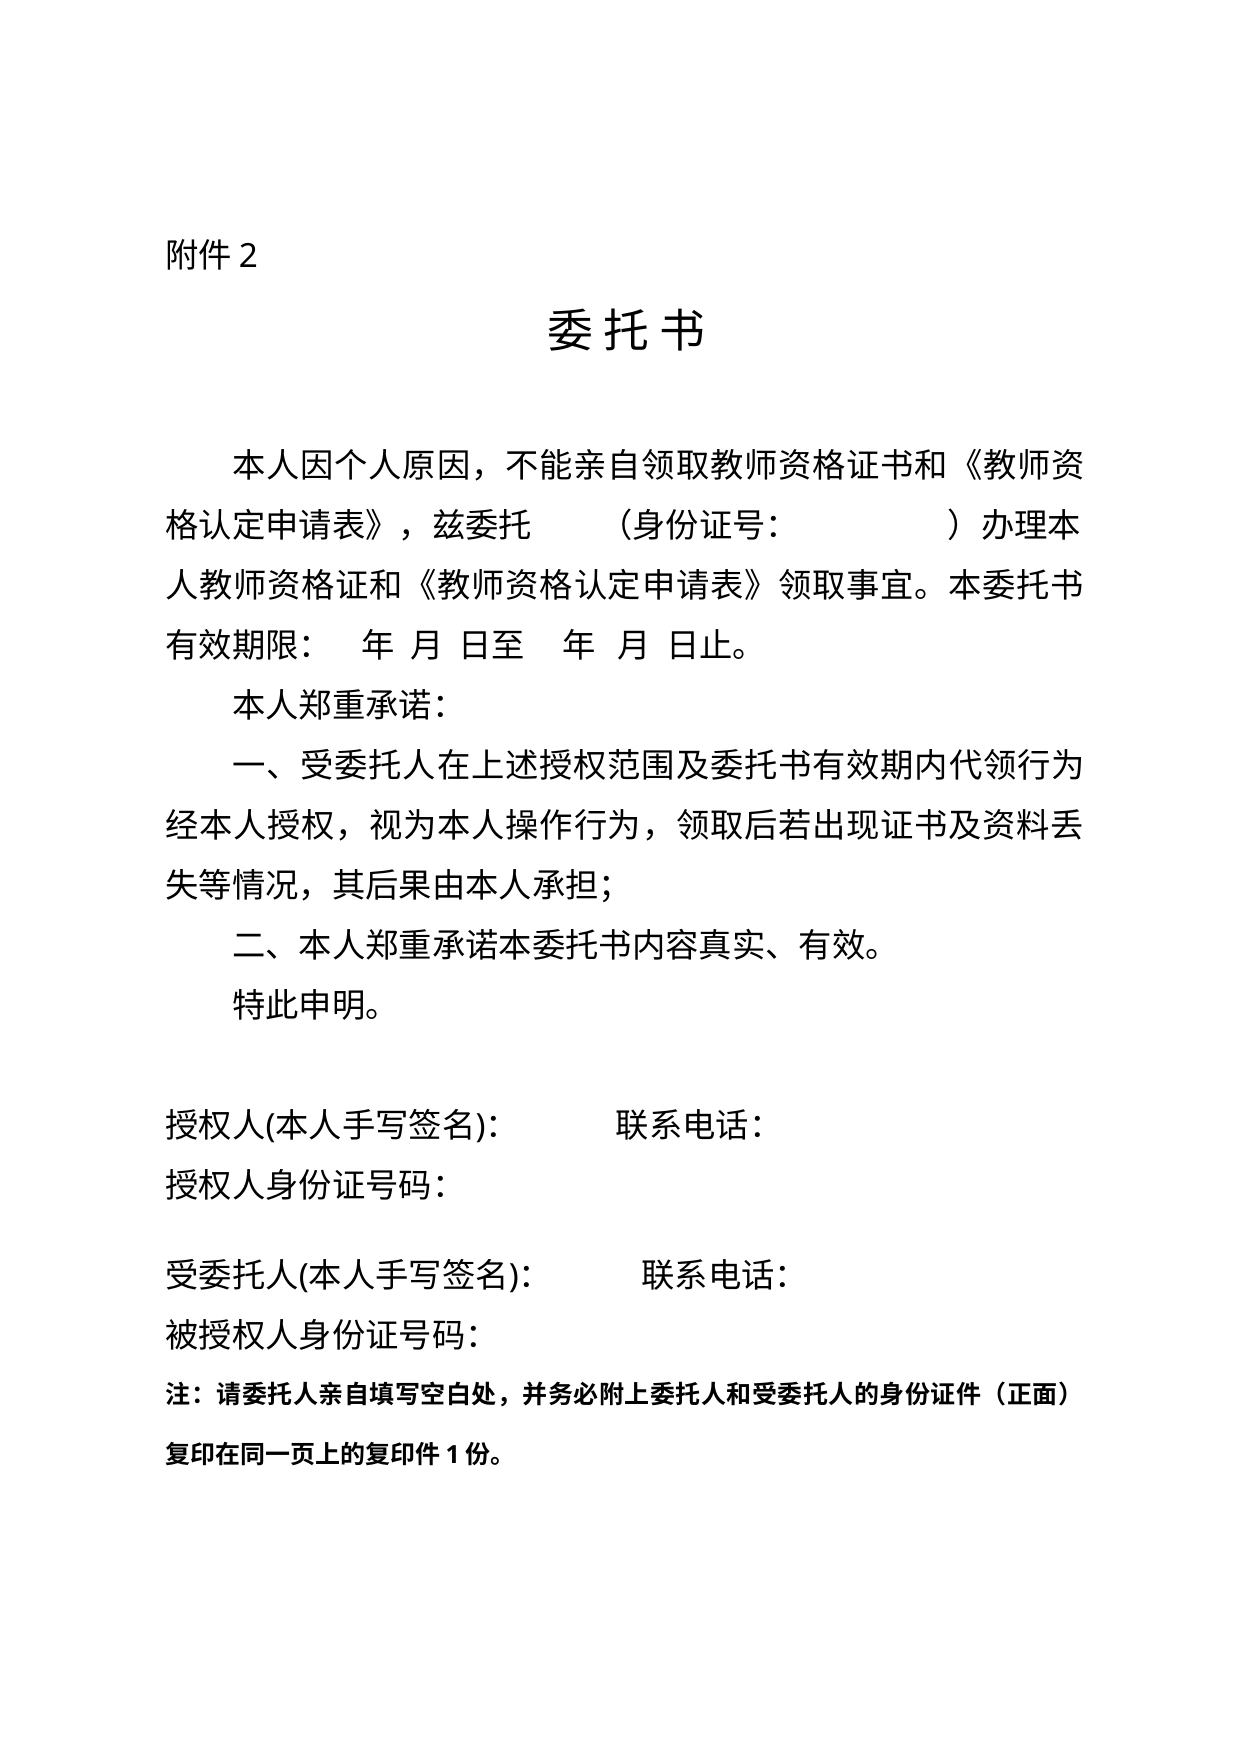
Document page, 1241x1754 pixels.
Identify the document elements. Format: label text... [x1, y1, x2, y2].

text 本人因个人原因，不能亲自领取教师资格证书和《教师资格认定申请表》，兹委托 （身份证号： ）办理本人教师资格证和《教师资格认定申请表》领取事宜。本委托书有效期限： 年 月 日至 年 月 日止。 [165, 433, 1087, 673]
text 二、本人郑重承诺本委托书内容真实、有效。 [165, 913, 1087, 973]
text 一、受委托人在上述授权范围及委托书有效期内代领行为经本人授权，视为本人操作行为，领取后若出现证书及资料丢失等情况，其后果由本人承担； [165, 733, 1087, 913]
text 注：请委托人亲自填写空白处，并务必附上委托人和受委托人的身份证件（正面）复印在同一页上的复印件1份。 [165, 1363, 1087, 1483]
text 本人郑重承诺： [165, 673, 1087, 733]
text 特此申明。 [165, 973, 1087, 1033]
text 授权人身份证号码： [165, 1153, 1087, 1213]
text 受委托人(本人手写签名)： 联系电话： [165, 1243, 1087, 1303]
text 附件2 [165, 223, 1087, 283]
text 授权人(本人手写签名)： 联系电话： [165, 1093, 1087, 1153]
text 被授权人身份证号码： [165, 1303, 1087, 1363]
text 委 托 书 [165, 283, 1087, 373]
